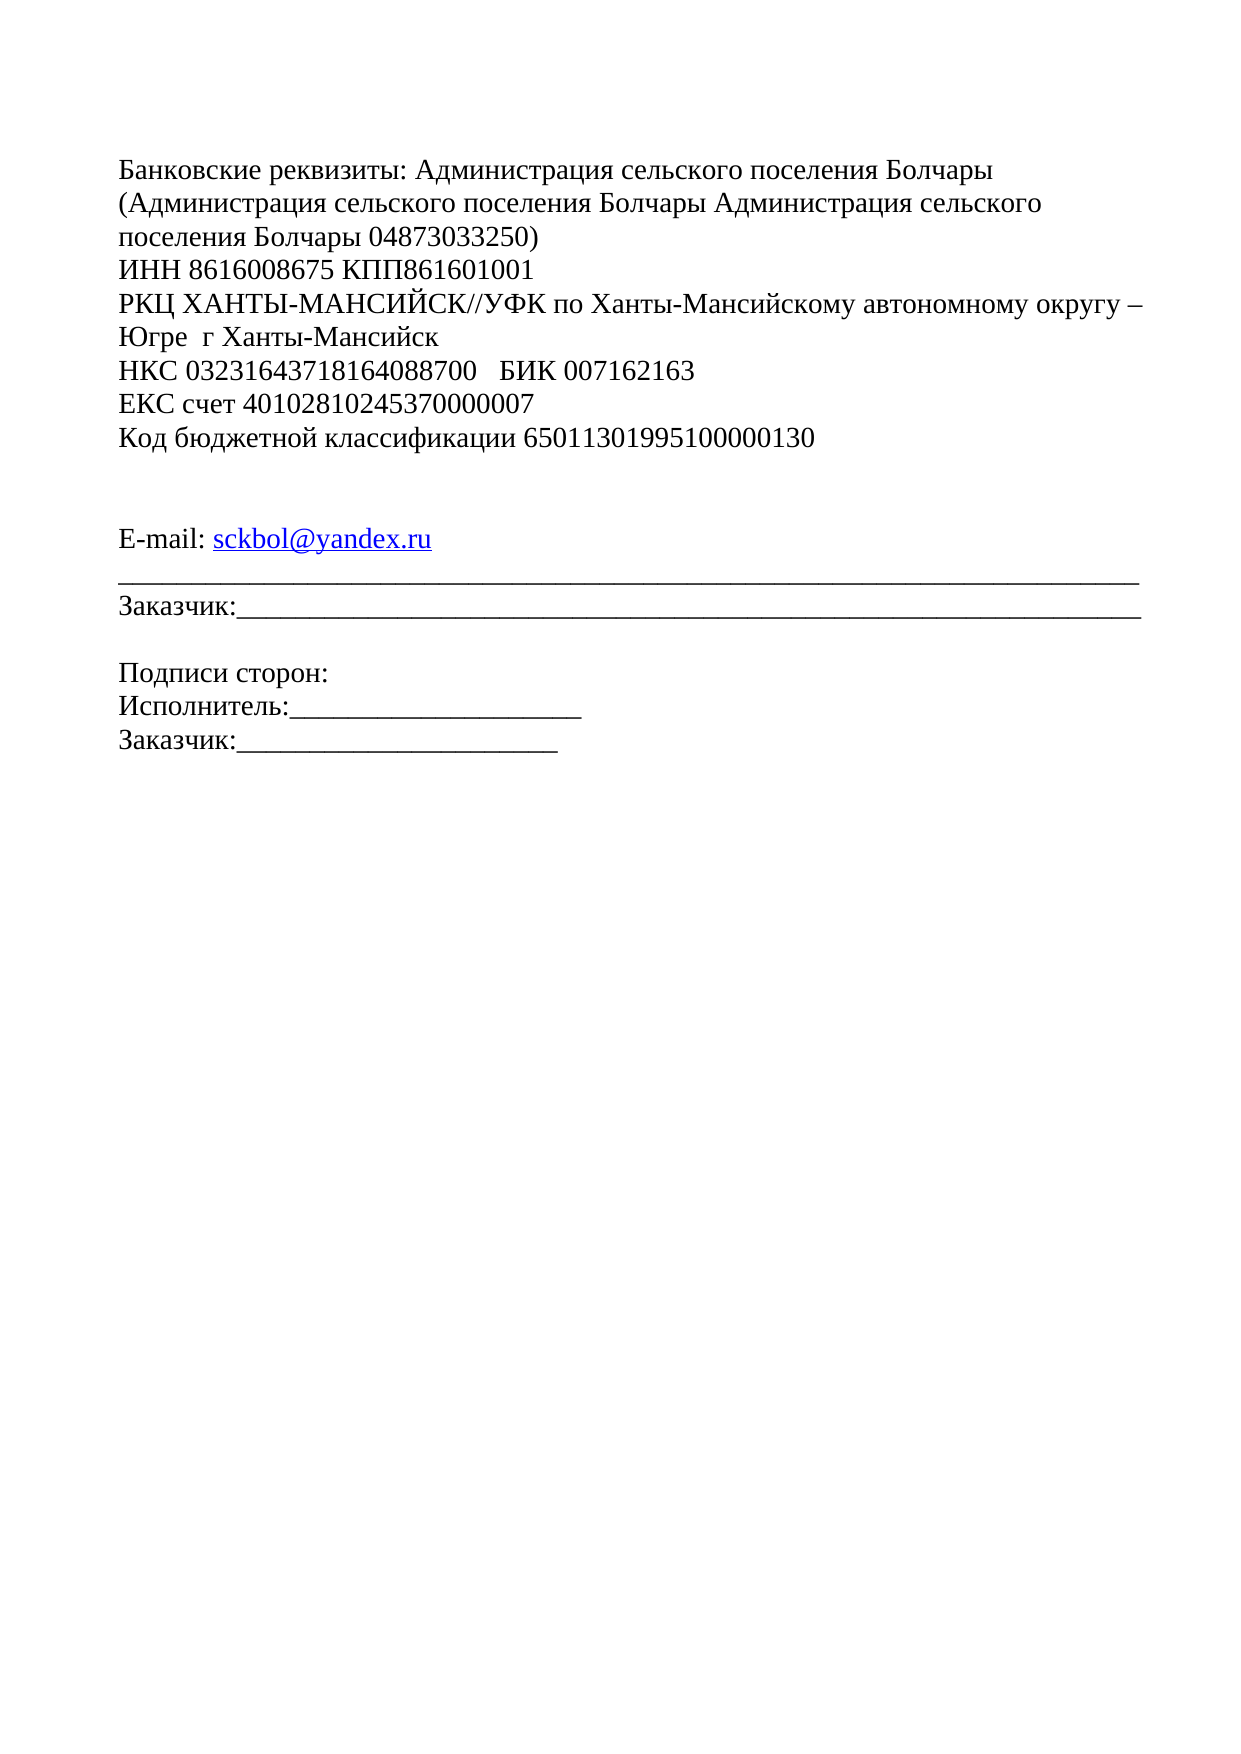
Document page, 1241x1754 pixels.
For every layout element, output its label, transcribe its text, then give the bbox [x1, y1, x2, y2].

text Исполнитель:____________________ Заказчик:______________________ [118, 688, 1152, 756]
text E-mail: sckbol@yandex.ru [118, 521, 1152, 554]
text Банковские реквизиты: Администрация сельского поселения Болчары (Администрация сельского поселения Болчары Администрация сельского поселения Болчары 04873033250) [118, 152, 1152, 252]
text Код бюджетной классификации 65011301995100000130 [118, 420, 1152, 454]
text ______________________________________________________________________ [118, 554, 1152, 588]
text ЕКС счет 40102810245370000007 [118, 387, 1152, 420]
text Подписи сторон: [118, 655, 1152, 688]
text НКС 03231643718164088700 БИК 007162163 [118, 353, 1152, 387]
text ИНН 8616008675 КПП861601001 [118, 252, 1152, 286]
text РКЦ ХАНТЫ-МАНСИЙСК//УФК по Ханты-Мансийскому автономному округу –Югре г Ханты-Мансийск [118, 286, 1152, 353]
text Заказчик:______________________________________________________________ [118, 588, 1152, 621]
